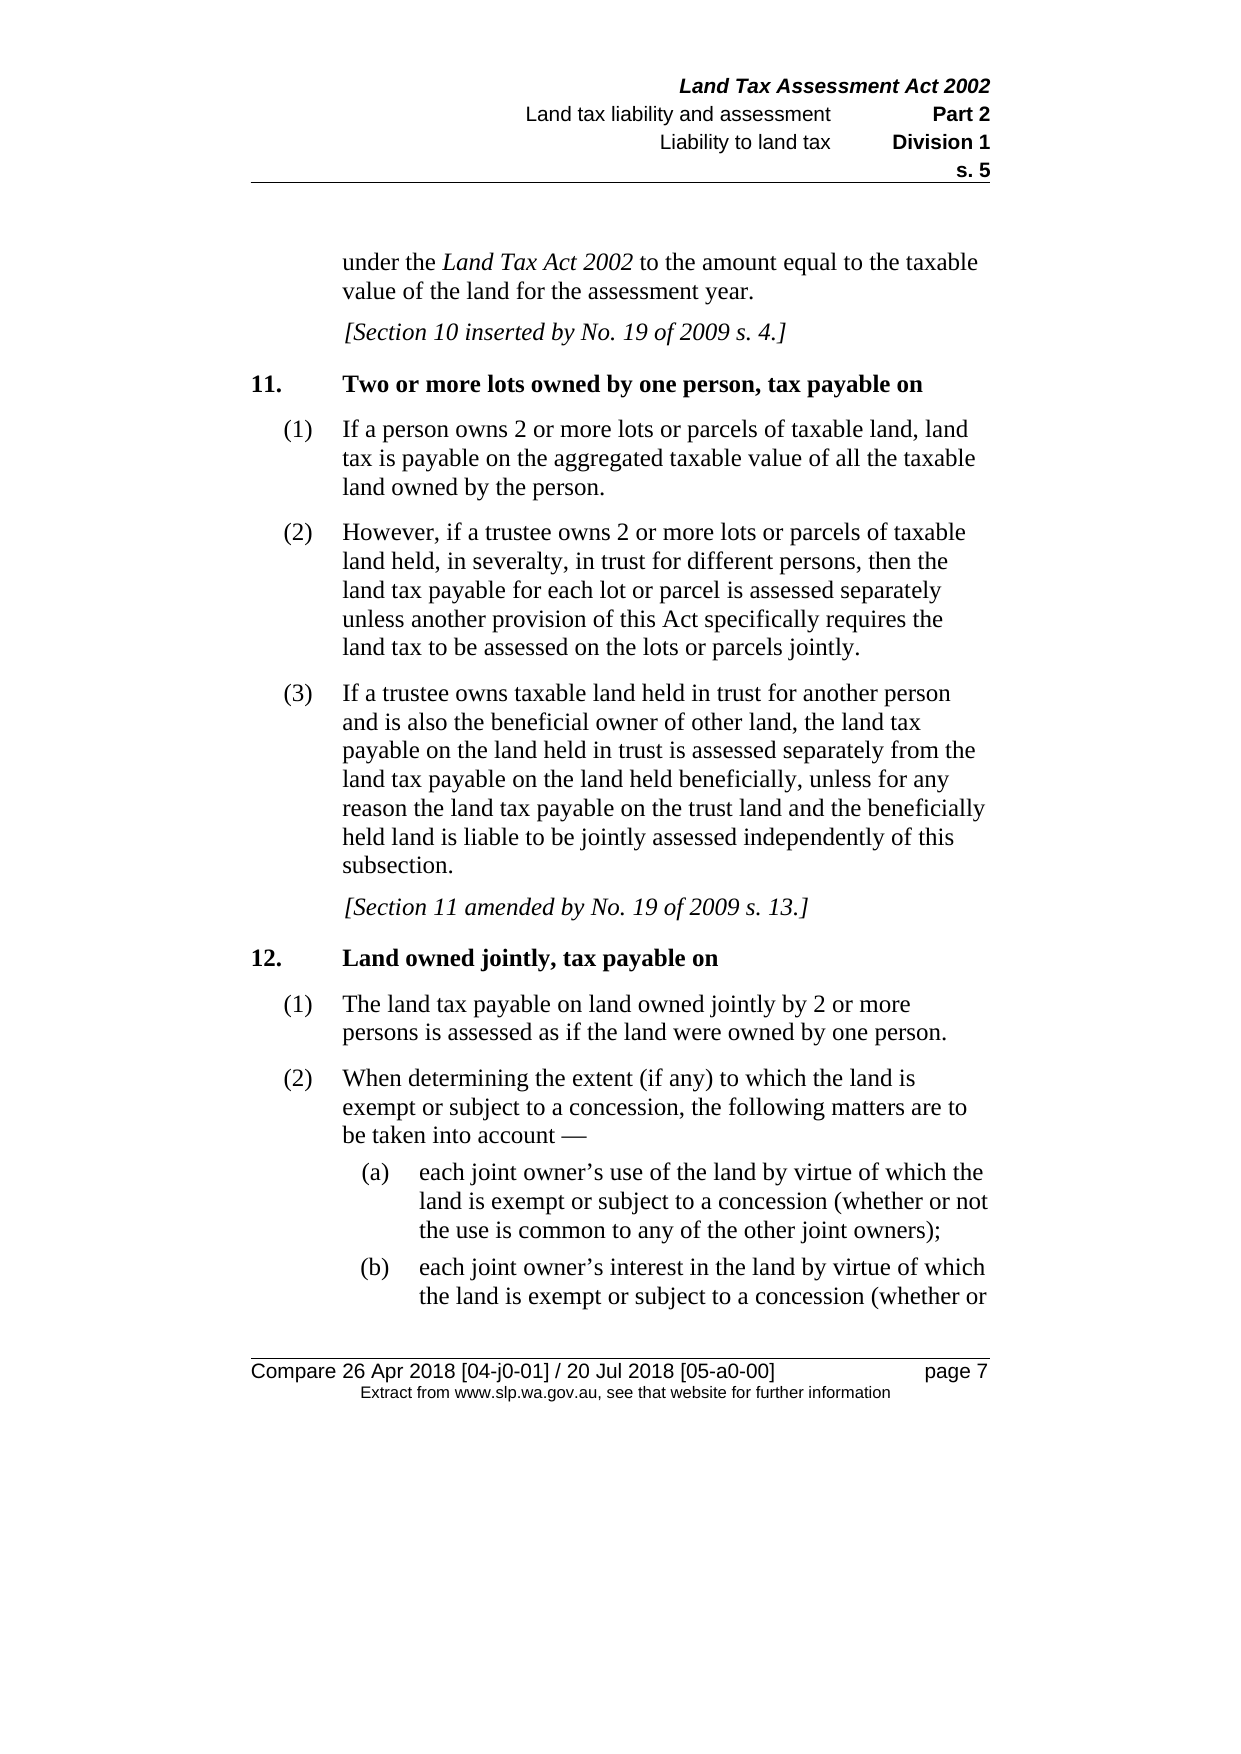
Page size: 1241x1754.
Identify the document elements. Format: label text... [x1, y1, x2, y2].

text (2) However, if a trustee owns 2 or more lots or parcels of taxable land held, in severalty, in trust for different persons, then the land tax payable for each lot or parcel is assessed separately unless another provision of this Act specifically requires the land tax to be assessed on the lots or parcels jointly. [251, 517, 990, 661]
text (1) If a person owns 2 or more lots or parcels of taxable land, land tax is payable on the aggregated taxable value of all the taxable land owned by the person. [251, 414, 990, 501]
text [251, 1252, 990, 1309]
subtitle 11. Two or more lots owned by one person, tax payable on [251, 369, 990, 398]
text (2) When determining the extent (if any) to which the land is exempt or subject to a concession, the following matters are to be taken into account — [251, 1063, 990, 1149]
text [Section 11 amended by No. 19 of 2009 s. 13.] [251, 892, 990, 920]
text (a) each joint owner’s use of the land by virtue of which the land is exempt or subject to a concession (whether or not the use is common to any of the other joint owners); [251, 1157, 990, 1244]
text [Section 10 inserted by No. 19 of 2009 s. 4.] [251, 317, 990, 346]
text (3) If a trustee owns taxable land held in trust for another person and is also the beneficial owner of other land, the land tax payable on the land held in trust is assessed separately from the land tax payable on the land held beneficially, unless for any reason the land tax payable on the trust land and the beneficially held land is liable to be jointly assessed independently of this subsection. [251, 678, 990, 879]
subtitle 12. Land owned jointly, tax payable on [251, 943, 990, 972]
text (1) The land tax payable on land owned jointly by 2 or more persons is assessed as if the land were owned by one person. [251, 989, 990, 1046]
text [251, 247, 990, 305]
